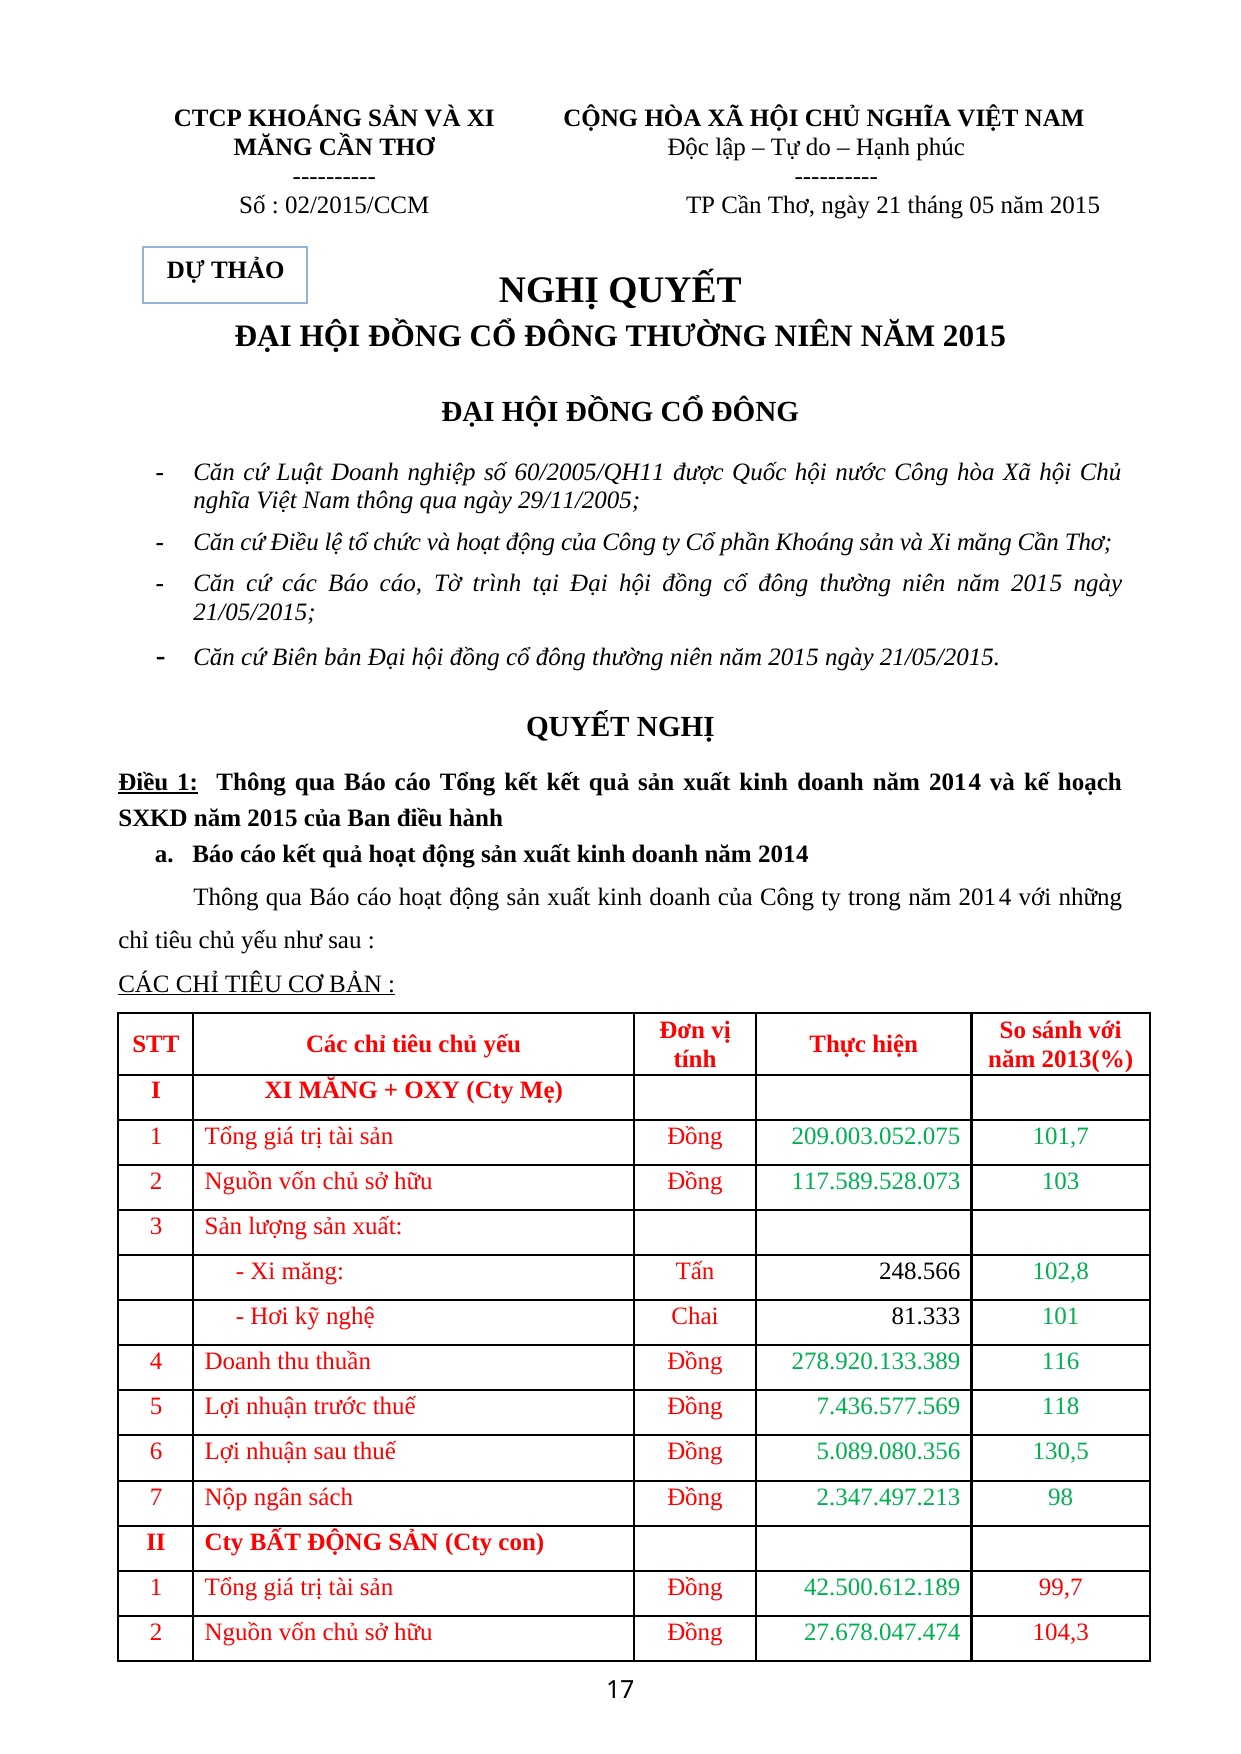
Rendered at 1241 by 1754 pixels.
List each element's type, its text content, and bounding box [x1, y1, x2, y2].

table_cell - Hơi kỹ nghệ [194, 1301, 633, 1344]
table_cell [757, 1527, 970, 1570]
table_cell II [119, 1527, 192, 1570]
table_cell 117.589.528.073 [757, 1166, 970, 1209]
table_cell Đồng [635, 1121, 755, 1164]
table_cell 118 [973, 1391, 1149, 1434]
table_cell [757, 1211, 970, 1254]
table_cell 103 [973, 1166, 1149, 1209]
table_cell Đồng [635, 1346, 755, 1389]
table_cell Đồng [635, 1572, 755, 1615]
table_header So sánh với năm 2013(%) [973, 1014, 1149, 1073]
text QUYẾT NGHỊ [118, 709, 1122, 742]
table_cell Lợi nhuận trước thuế [194, 1391, 633, 1434]
table_cell Tổng giá trị tài sản [194, 1121, 633, 1164]
table_cell Đồng [635, 1391, 755, 1434]
table_cell 5.089.080.356 [757, 1436, 970, 1479]
table_cell [973, 1527, 1149, 1570]
table_cell [973, 1211, 1149, 1254]
table_cell [973, 1076, 1149, 1119]
table_cell 2 [119, 1617, 192, 1660]
table_cell Nguồn vốn chủ sở hữu [194, 1166, 633, 1209]
list Căn cứ Điều lệ tổ chức và hoạt động của Công ty Cổ phần Khoáng sản và Xi măng Cần Thơ; [156, 527, 1122, 555]
table_cell [757, 1076, 970, 1119]
table_cell 248.566 [757, 1256, 970, 1299]
table_cell 2 [119, 1166, 192, 1209]
table_cell 98 [973, 1482, 1149, 1524]
subtitle ĐẠI HỘI ĐỒNG CỔ ĐÔNG THƯỜNG NIÊN NĂM 2015 [118, 317, 1122, 353]
table_cell 4 [119, 1346, 192, 1389]
table_cell Lợi nhuận sau thuế [194, 1436, 633, 1479]
table_header STT [119, 1014, 192, 1073]
table_cell 104,3 [973, 1617, 1149, 1660]
table_cell Đồng [635, 1166, 755, 1209]
table_cell 1 [119, 1572, 192, 1615]
table_header Đơn vị tính [635, 1014, 755, 1073]
table_cell 102,8 [973, 1256, 1149, 1299]
table_cell [635, 1076, 755, 1119]
table_header Thực hiện [757, 1014, 970, 1073]
table_cell - Xi măng: [194, 1256, 633, 1299]
text NGHỊ QUYẾT [118, 268, 1122, 311]
table_cell Sản lượng sản xuất: [194, 1211, 633, 1254]
table_cell Doanh thu thuần [194, 1346, 633, 1389]
text Thông qua Báo cáo hoạt động sản xuất kinh doanh của Công ty trong năm 2014 với những chỉ tiêu chủ yếu như sau : [118, 882, 1122, 954]
table_cell 1 [119, 1121, 192, 1164]
table_cell 99,7 [973, 1572, 1149, 1615]
table_cell I [119, 1076, 192, 1119]
table_cell 116 [973, 1346, 1149, 1389]
table_header Các chỉ tiêu chủ yếu [194, 1014, 633, 1073]
table_cell Nguồn vốn chủ sở hữu [194, 1617, 633, 1660]
table_cell 130,5 [973, 1436, 1149, 1479]
table_cell XI MĂNG + OXY (Cty Mẹ) [194, 1076, 633, 1119]
table_cell 7 [119, 1482, 192, 1524]
text CÁC CHỈ TIÊU CƠ BẢN : [118, 969, 1122, 997]
list Căn cứ các Báo cáo, Tờ trình tại Đại hội đồng cổ đông thường niên năm 2015 ngày 21/05/2015; [156, 568, 1122, 625]
text Điều 1: Thông qua Báo cáo Tổng kết kết quả sản xuất kinh doanh năm 2014 và kế hoạch SXKD năm 2015 của Ban điều hành [118, 767, 1122, 832]
table_header CTCP KHOÁNG SẢN VÀ XI MĂNG CẦN THƠ ---------- Số : 02/2015/CCM [107, 104, 531, 218]
table_cell 27.678.047.474 [757, 1617, 970, 1660]
table_cell [635, 1211, 755, 1254]
table_cell Đồng [635, 1482, 755, 1524]
table_cell Tổng giá trị tài sản [194, 1572, 633, 1615]
table_cell 209.003.052.075 [757, 1121, 970, 1164]
list Báo cáo kết quả hoạt động sản xuất kinh doanh năm 2014 [154, 839, 1122, 868]
subtitle ĐẠI HỘI ĐỒNG CỔ ĐÔNG [118, 394, 1122, 428]
table_cell 5 [119, 1391, 192, 1434]
table_cell 6 [119, 1436, 192, 1479]
table_cell 278.920.133.389 [757, 1346, 970, 1389]
table_cell 2.347.497.213 [757, 1482, 970, 1524]
list Căn cứ Biên bản Đại hội đồng cổ đông thường niên năm 2015 ngày 21/05/2015. [156, 638, 1122, 671]
table_cell Nộp ngân sách [194, 1482, 633, 1524]
table_cell [119, 1256, 192, 1299]
table_cell Đồng [635, 1436, 755, 1479]
table_cell 3 [119, 1211, 192, 1254]
table_cell 101 [973, 1301, 1149, 1344]
table_cell [635, 1527, 755, 1570]
table_cell 101,7 [973, 1121, 1149, 1164]
table_cell 42.500.612.189 [757, 1572, 970, 1615]
table_cell Chai [635, 1301, 755, 1344]
list Căn cứ Luật Doanh nghiệp số 60/2005/QH11 được Quốc hội nước Công hòa Xã hội Chủ nghĩa Việt thông qua ngày 29/11/2005; [156, 457, 1122, 514]
table_cell 7.436.577.569 [757, 1391, 970, 1434]
table_cell [119, 1301, 192, 1344]
table_cell Cty BẤT ĐỘNG SẢN (Cty con) [194, 1527, 633, 1570]
table_cell Tấn [635, 1256, 755, 1299]
table_cell 81.333 [757, 1301, 970, 1344]
table_cell Đồng [635, 1617, 755, 1660]
table_header CỘNG HÒA XÃ HỘI CHỦ NGHĨA VIỆT Độc lập – Tự do – Hạnh phúc ---------- TP Cần Thơ, ngày 21 tháng 05 năm 2015 [531, 104, 1111, 218]
